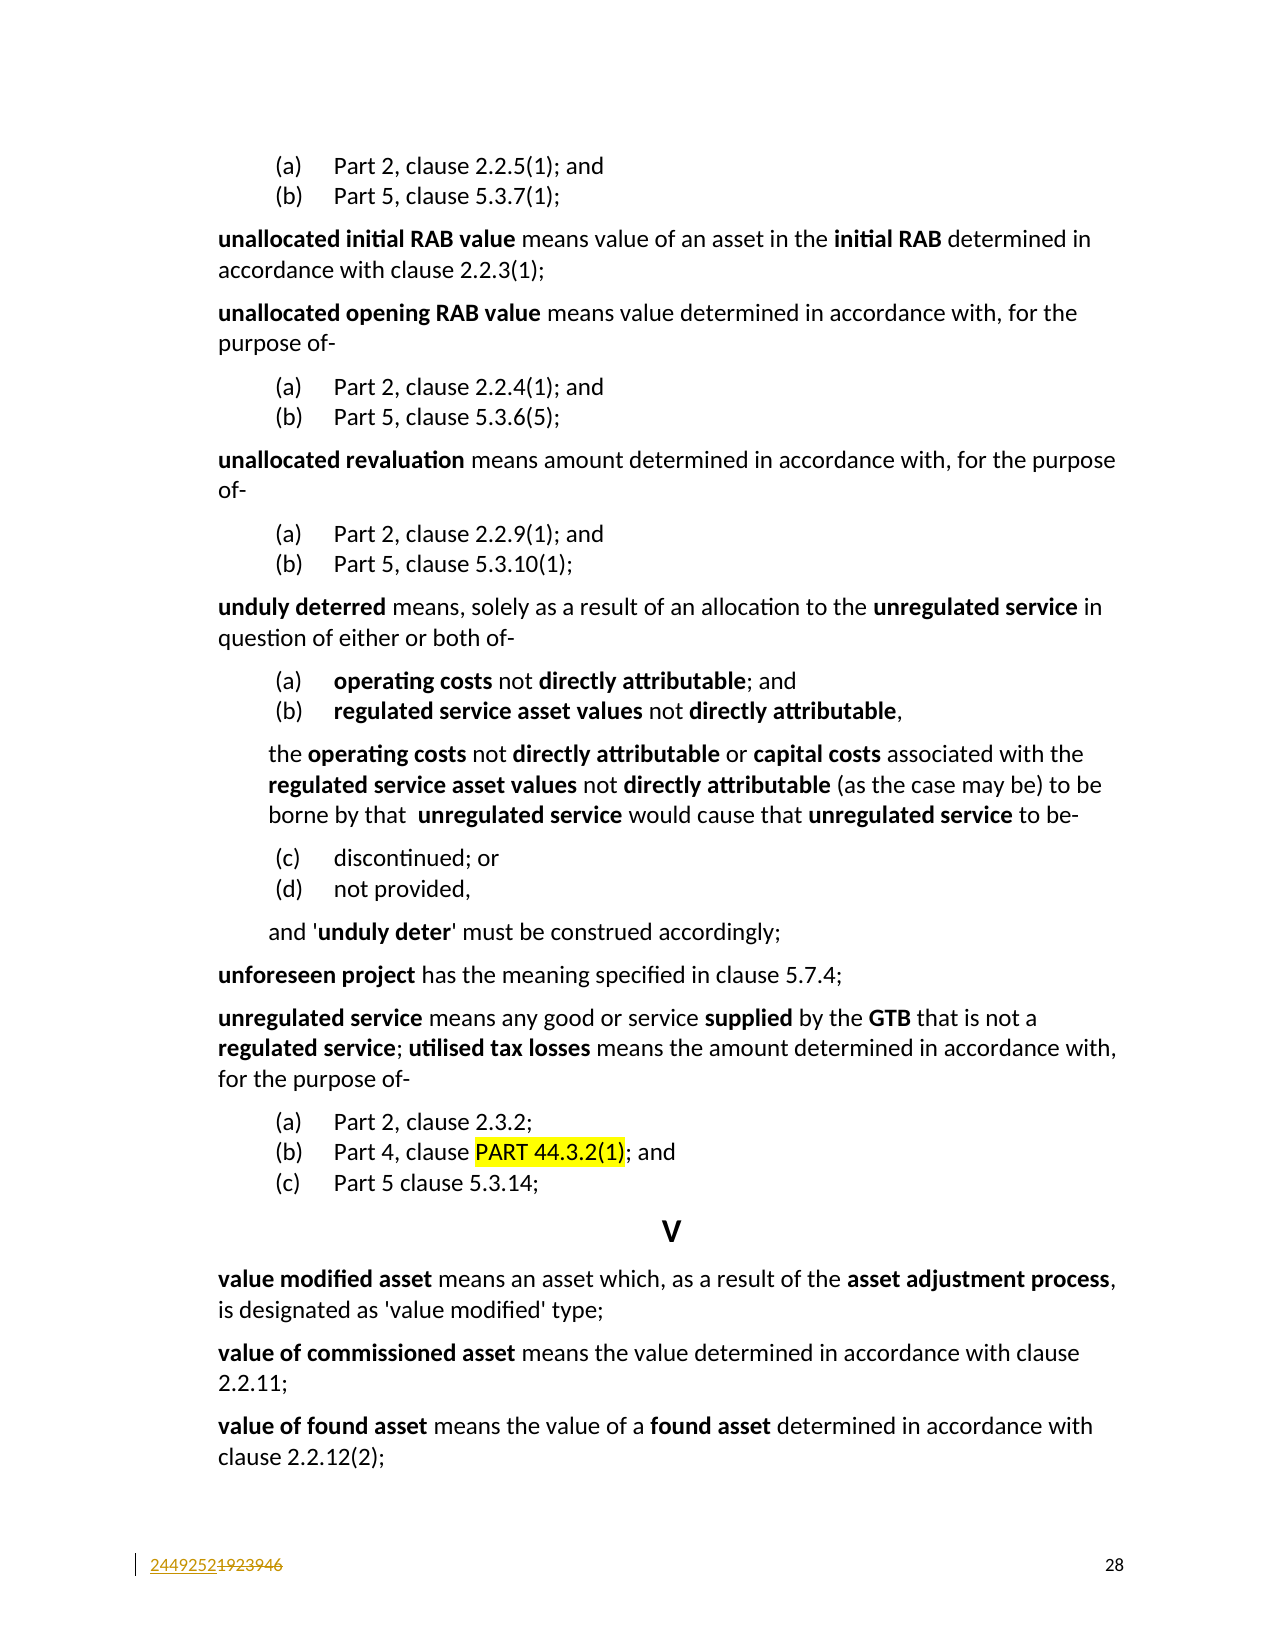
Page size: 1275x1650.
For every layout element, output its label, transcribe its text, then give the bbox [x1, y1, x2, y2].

subtitle Part 2, clause 2.3.2; [275, 1106, 1125, 1137]
text the operating costs not directly attributable or capital costs associated with the regulated service asset values not directly attributable (as the case may be) to be borne by that unregulated service would cause that unregulated service to be- [268, 738, 1125, 830]
text unduly deterred means, solely as a result of an allocation to the unregulated service in question of either or both of- [218, 591, 1125, 652]
text unallocated initial RAB value means value of an asset in the initial RAB determined in accordance with clause 2.2.3(1); [218, 223, 1125, 284]
text value of found asset means the value of a found asset determined in accordance with clause 2.2.12(2); [218, 1410, 1125, 1471]
subtitle Part 5, clause 5.3.7(1); [275, 181, 1125, 211]
text V [218, 1210, 1125, 1251]
text unregulated service means any good or service supplied by the GTB that is not a regulated service; utilised tax losses means the amount determined in accordance with, for the purpose of- [218, 1002, 1125, 1093]
subtitle operating costs not directly attributable; and [275, 665, 1125, 695]
subtitle not provided, [275, 873, 1125, 903]
text and 'unduly deter' must be construed accordingly; [268, 916, 1125, 946]
subtitle Part 5, clause 5.3.10(1); [275, 548, 1125, 579]
text unallocated opening RAB value means value determined in accordance with, for the purpose of- [218, 297, 1125, 358]
subtitle Part 5 clause 5.3.14; [275, 1167, 1125, 1198]
subtitle discontinued; or [275, 842, 1125, 873]
subtitle regulated service asset values not directly attributable, [275, 695, 1125, 726]
subtitle Part 2, clause 2.2.4(1); and [275, 371, 1125, 401]
text value of commissioned asset means the value determined in accordance with clause 2.2.11; [218, 1337, 1125, 1398]
subtitle Part 2, clause 2.2.9(1); and [275, 518, 1125, 548]
text unallocated revaluation means amount determined in accordance with, for the purpose of- [218, 444, 1125, 505]
text value modified asset means an asset which, as a result of the asset adjustment process, is designated as 'value modified' type; [218, 1263, 1125, 1324]
subtitle Part 2, clause 2.2.5(1); and [275, 150, 1125, 181]
text unforeseen project has the meaning specified in clause 5.7.4; [218, 959, 1125, 989]
subtitle Part 4, clause 4.3.2(1); and [275, 1137, 475, 1167]
subtitle Part 5, clause 5.3.6(5); [275, 401, 1125, 432]
subtitle Part 4, clause 4.3.2(1); and [625, 1137, 1125, 1167]
